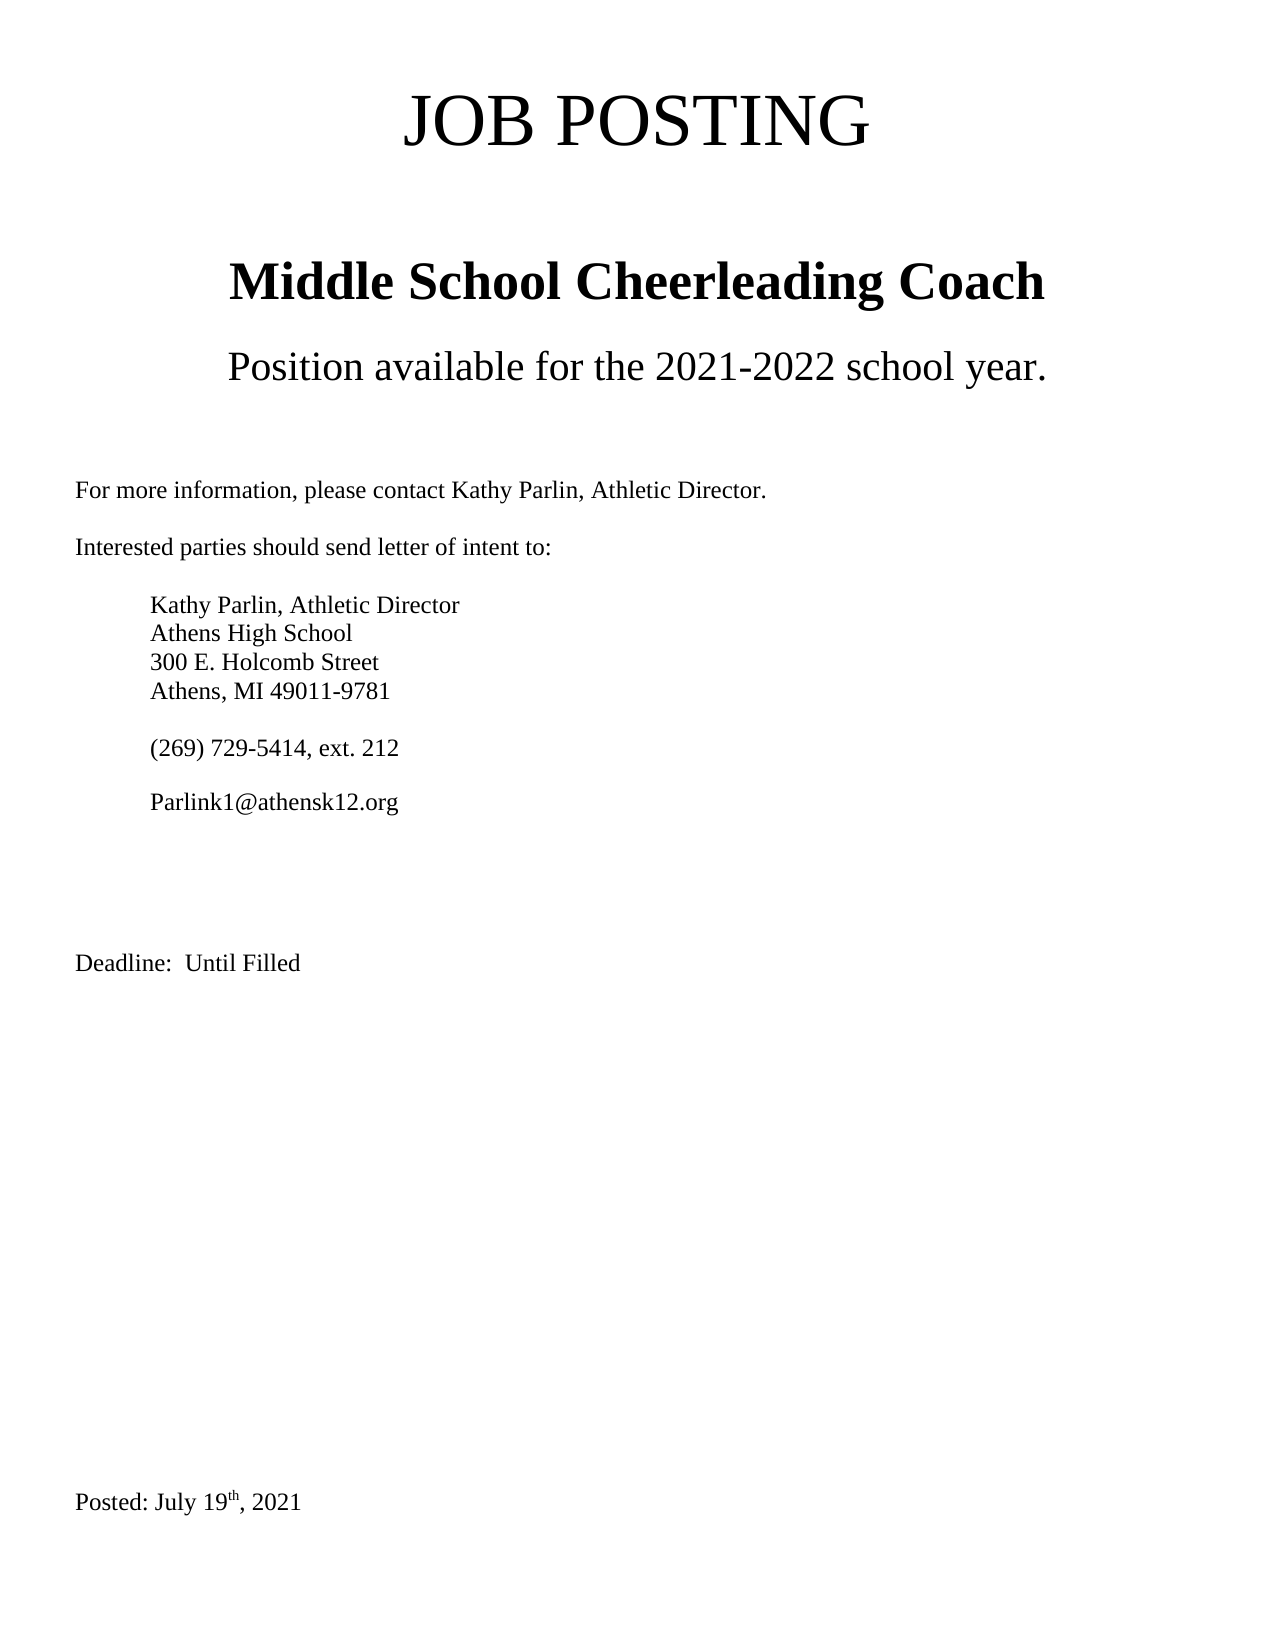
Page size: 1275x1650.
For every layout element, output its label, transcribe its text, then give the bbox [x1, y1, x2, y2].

text Posted: July 19th, 2021 [75, 1487, 1200, 1515]
text Deadline: Until Filled [75, 948, 1200, 977]
text Parlink1@athensk12.org [75, 787, 1200, 816]
text Athens High School [75, 618, 1200, 647]
text Interested parties should send letter of intent to: [75, 532, 1200, 561]
text For more information, please contact Kathy Parlin, Athletic Director. [75, 475, 1200, 503]
text Middle School Cheerleading Coach [75, 249, 1200, 311]
text 300 E. Holcomb Street [75, 647, 1200, 676]
text JOB POSTING [75, 75, 1200, 161]
text Kathy Parlin, Athletic Director [75, 590, 1200, 618]
text Athens, MI 49011-9781 [75, 676, 1200, 705]
text Position available for the 2021-2022 school year. [75, 341, 1200, 389]
text (269) 729-5414, ext. 212 [75, 733, 1200, 762]
